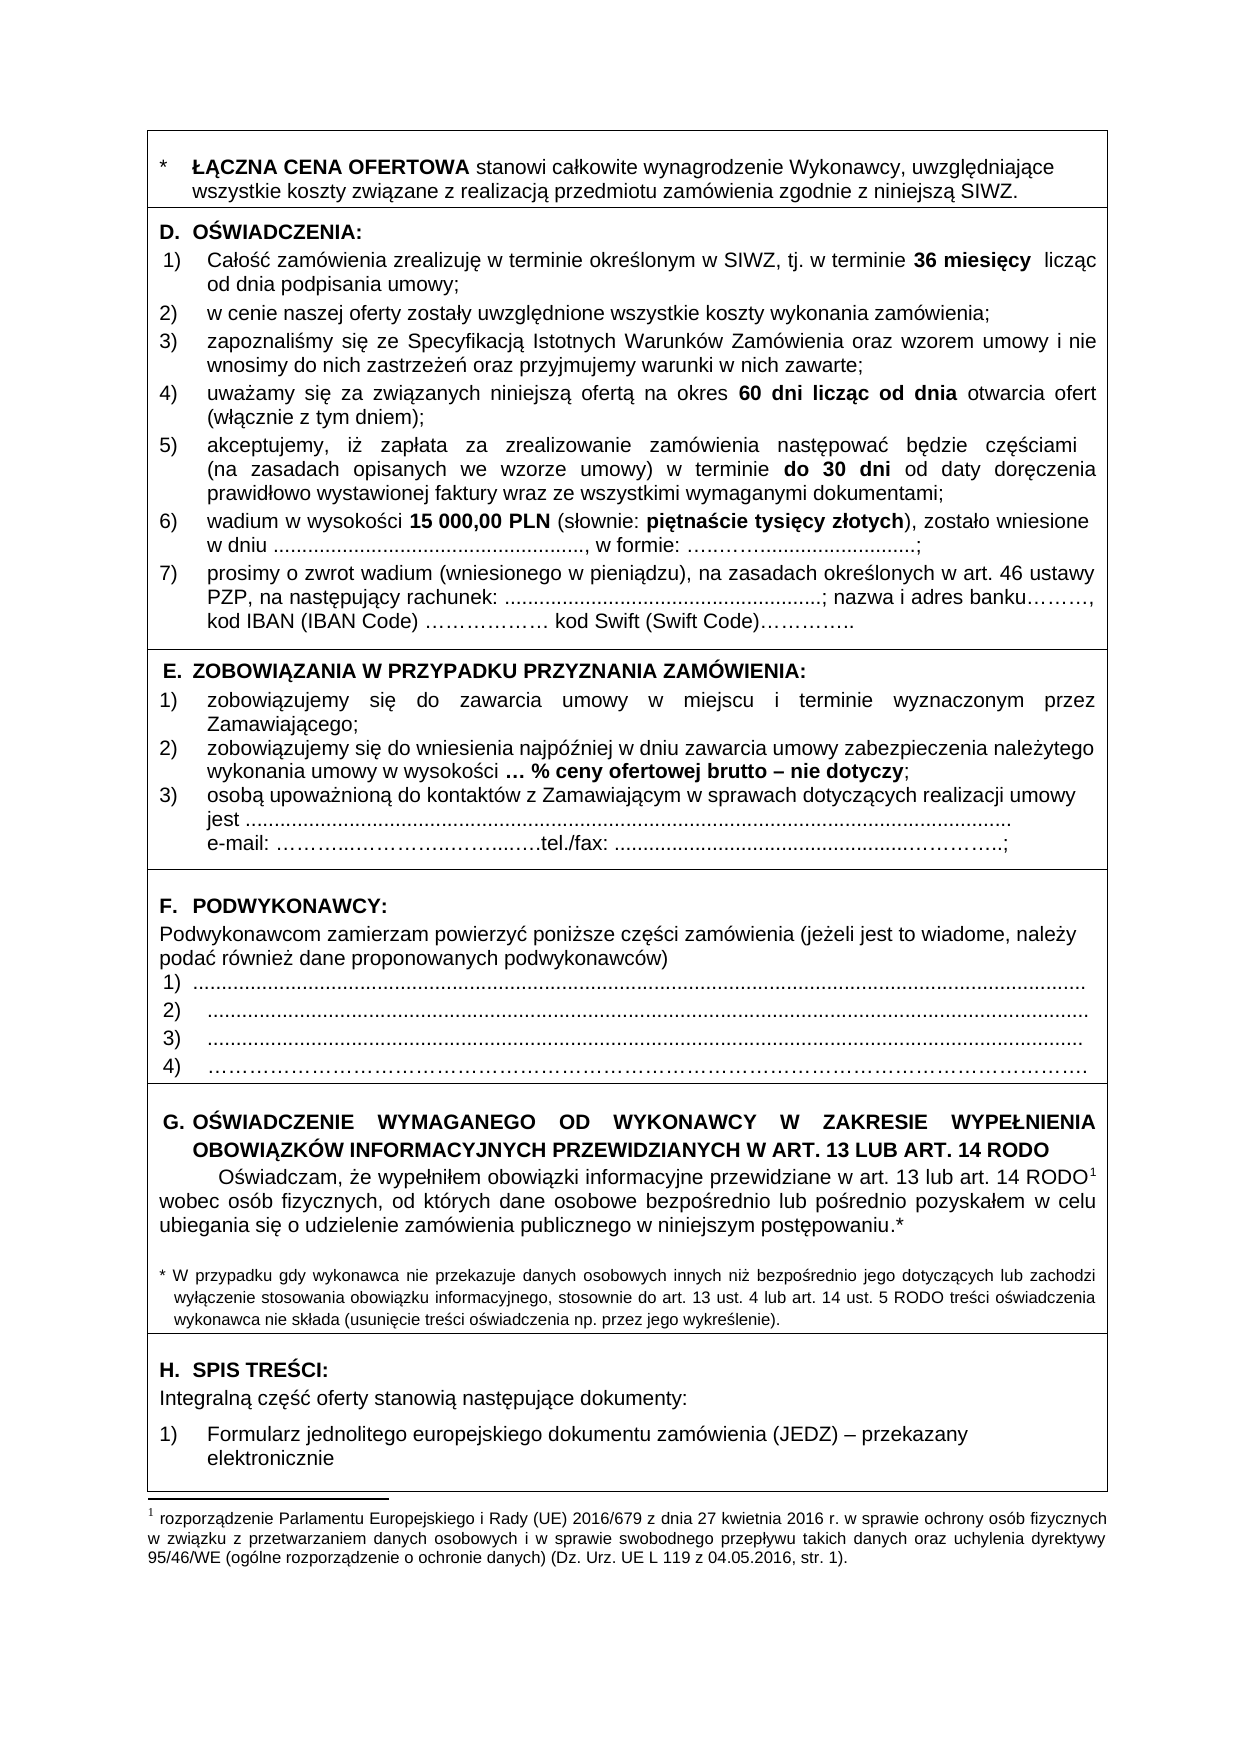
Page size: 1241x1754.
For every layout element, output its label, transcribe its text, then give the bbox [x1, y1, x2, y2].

table_cell OŚWIADCZENIE WYMAGANEGO OD WYKONAWCY W ZAKRESIE WYPEŁNIENIA OBOWIĄZKÓW INFORMACYJNYCH PRZEWIDZIANYCH W ART. 13 LUB ART. 14 RODO Oświadczam, że wypełniłem obowiązki informacyjne przewidziane w art. 13 lub art. 14 RODO wobec osób fizycznych, od których dane osobowe bezpośrednio lub pośrednio pozyskałem w celu ubiegania się o udzielenie zamówienia publicznego w niniejszym postępowaniu.* * W przypadku gdy wykonawca nie przekazuje danych osobowych innych niż bezpośrednio jego dotyczących lub zachodzi wyłączenie stosowania obowiązku informacyjnego, stosownie do art. 13 ust. 4 lub art. 14 ust. 5 RODO treści oświadczenia wykonawca nie składa (usunięcie treści oświadczenia np. przez jego wykreślenie). [148, 1084, 1107, 1333]
table_cell ZOBOWIĄZANIA W PRZYPADKU PRZYZNANIA ZAMÓWIENIA: zobowiązujemy się do zawarcia umowy w miejscu i terminie wyznaczonym przez Zamawiającego; zobowiązujemy się do wniesienia najpóźniej w dniu zawarcia umowy zabezpieczenia należytego wykonania umowy w wysokości … % ceny ofertowej brutto – nie dotyczy; osobą upoważnioną do kontaktów z Zamawiającym w sprawach dotyczących realizacji umowy jest ..................................................................................................................................... e-mail: ………...…………..……....….tel./fax: ...................................................…………..; [148, 650, 1107, 869]
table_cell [148, 131, 1107, 207]
table_cell OŚWIADCZENIA: Całość zamówienia zrealizuję w terminie określonym w SIWZ, tj. w terminie 36 miesięcy licząc od dnia podpisania umowy; w cenie naszej oferty zostały uwzględnione wszystkie koszty wykonania zamówienia; zapoznaliśmy się ze Specyfikacją Istotnych Warunków Zamówienia oraz wzorem umowy i nie wnosimy do nich zastrzeżeń oraz przyjmujemy warunki w nich zawarte; uważamy się za związanych niniejszą ofertą na okres 60 dni licząc od dnia otwarcia ofert (włącznie z tym dniem); akceptujemy, iż zapłata za zrealizowanie zamówienia następować będzie częściami (na zasadach opisanych we wzorze umowy) w terminie do 30 dni od daty doręczenia prawidłowo wystawionej faktury wraz ze wszystkimi wymaganymi dokumentami; wadium w wysokości 15 000,00 PLN (słownie: piętnaście tysięcy złotych), zostało wniesione w dniu ......................................................, w formie: …..……...........................; prosimy o zwrot wadium (wniesionego w pieniądzu), na zasadach określonych w art. 46 ustawy PZP, na następujący rachunek: .......................................................; nazwa i adres banku………, kod IBAN (IBAN Code) ……………… kod Swift (Swift Code)………….. [148, 208, 1107, 649]
table_cell PODWYKONAWCY: Podwykonawcom zamierzam powierzyć poniższe części zamówienia (jeżeli jest to wiadome, należy podać również dane proponowanych podwykonawców) ........................................................................................................................................................... ......................................................................................................................................................... ........................................................................................................................................................ ………………………………………………………………………………………………………………. [148, 870, 1107, 1082]
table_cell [148, 1334, 1107, 1491]
